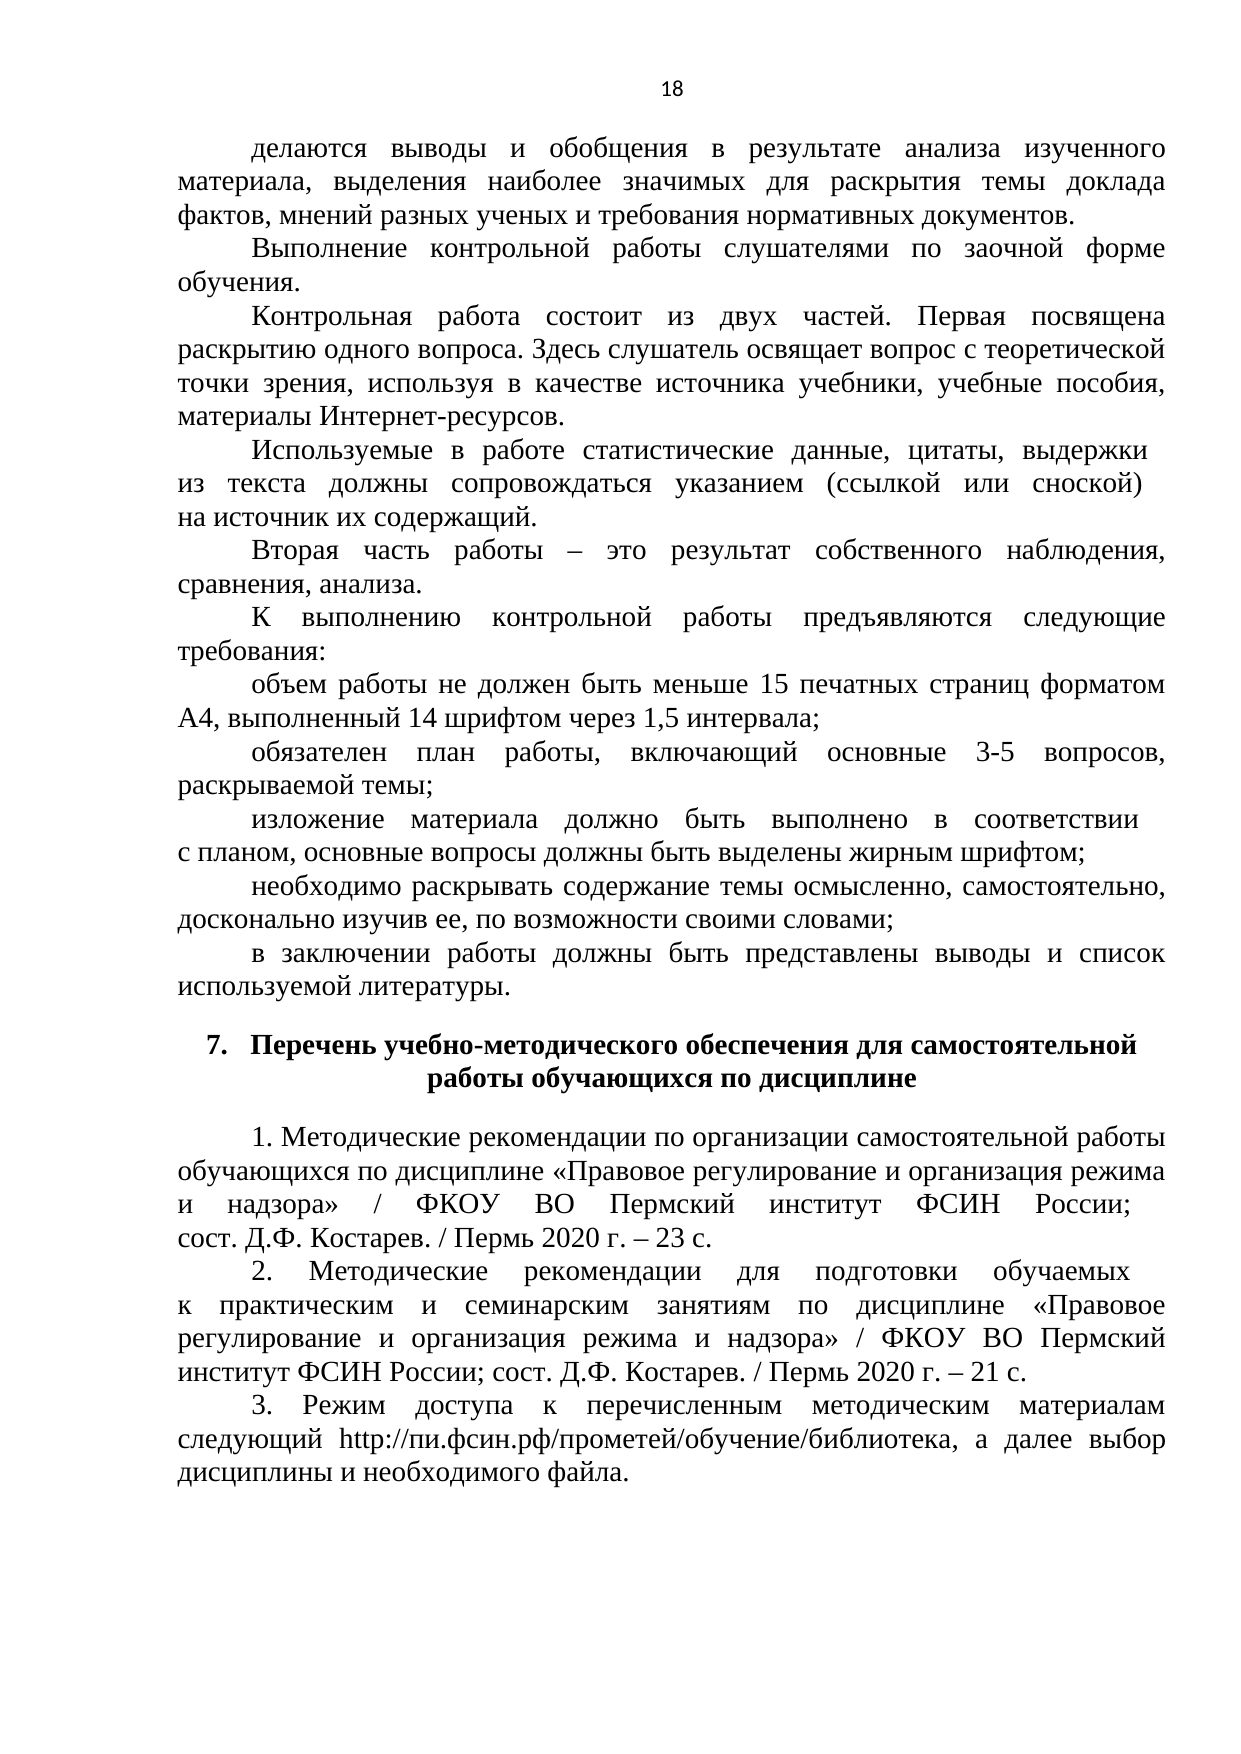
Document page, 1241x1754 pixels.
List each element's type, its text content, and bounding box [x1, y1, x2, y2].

text объем работы не должен быть меньше 15 печатных страниц форматом А4, выполненный 14 шрифтом через 1,5 интервала; [177, 667, 1166, 734]
text Используемые в работе статистические данные, цитаты, выдержки из текста должны сопровождаться указанием (ссылкой или сноской) на источник их содержащий. [177, 432, 1166, 532]
text 1. Методические рекомендации по организации самостоятельной работы обучающихся по дисциплине «Правовое регулирование и организация режима и надзора» / ФКОУ ВО Пермский институт ФСИН России; сост. Д.Ф. Костарев. / Пермь 2020 г. – 23 с. [177, 1119, 1166, 1253]
text 2. Методические рекомендации для подготовки обучаемых к практическим и семинарским занятиям по дисциплине «Правовое регулирование и организация режима и надзора» / ФКОУ ВО Пермский институт ФСИН России; сост. Д.Ф. Костарев. / Пермь 2020 г. – 21 с. [177, 1253, 1166, 1387]
list Перечень учебно-методического обеспечения для самостоятельной работы обучающихся по дисциплине [177, 1027, 1166, 1094]
text необходимо раскрывать содержание темы осмысленно, самостоятельно, досконально изучив ее, по возможности своими словами; [177, 868, 1166, 935]
text 3. Режим доступа к перечисленным методическим материалам следующий http://пи.фсин.рф/прометей/обучение/библиотека, а далее выбор дисциплины и необходимого файла. [177, 1387, 1166, 1488]
text Вторая часть работы – это результат собственного наблюдения, сравнения, анализа. [177, 532, 1166, 599]
text Выполнение контрольной работы слушателями по заочной форме обучения. [177, 231, 1166, 298]
text К выполнению контрольной работы предъявляются следующие требования: [177, 599, 1166, 667]
text в заключении работы должны быть представлены выводы и список используемой литературы. [177, 935, 1166, 1002]
text изложение материала должно быть выполнено в соответствии с планом, основные вопросы должны быть выделены жирным шрифтом; [177, 801, 1166, 868]
text делаются выводы и обобщения в результате анализа изученного материала, выделения наиболее значимых для раскрытия темы доклада фактов, мнений разных ученых и требования нормативных документов. [177, 130, 1166, 231]
text обязателен план работы, включающий основные 3-5 вопросов, раскрываемой темы; [177, 734, 1166, 801]
text Контрольная работа состоит из двух частей. Первая посвящена раскрытию одного вопроса. Здесь слушатель освящает вопрос с теоретической точки зрения, используя в качестве источника учебники, учебные пособия, материалы Интернет-ресурсов. [177, 298, 1166, 432]
